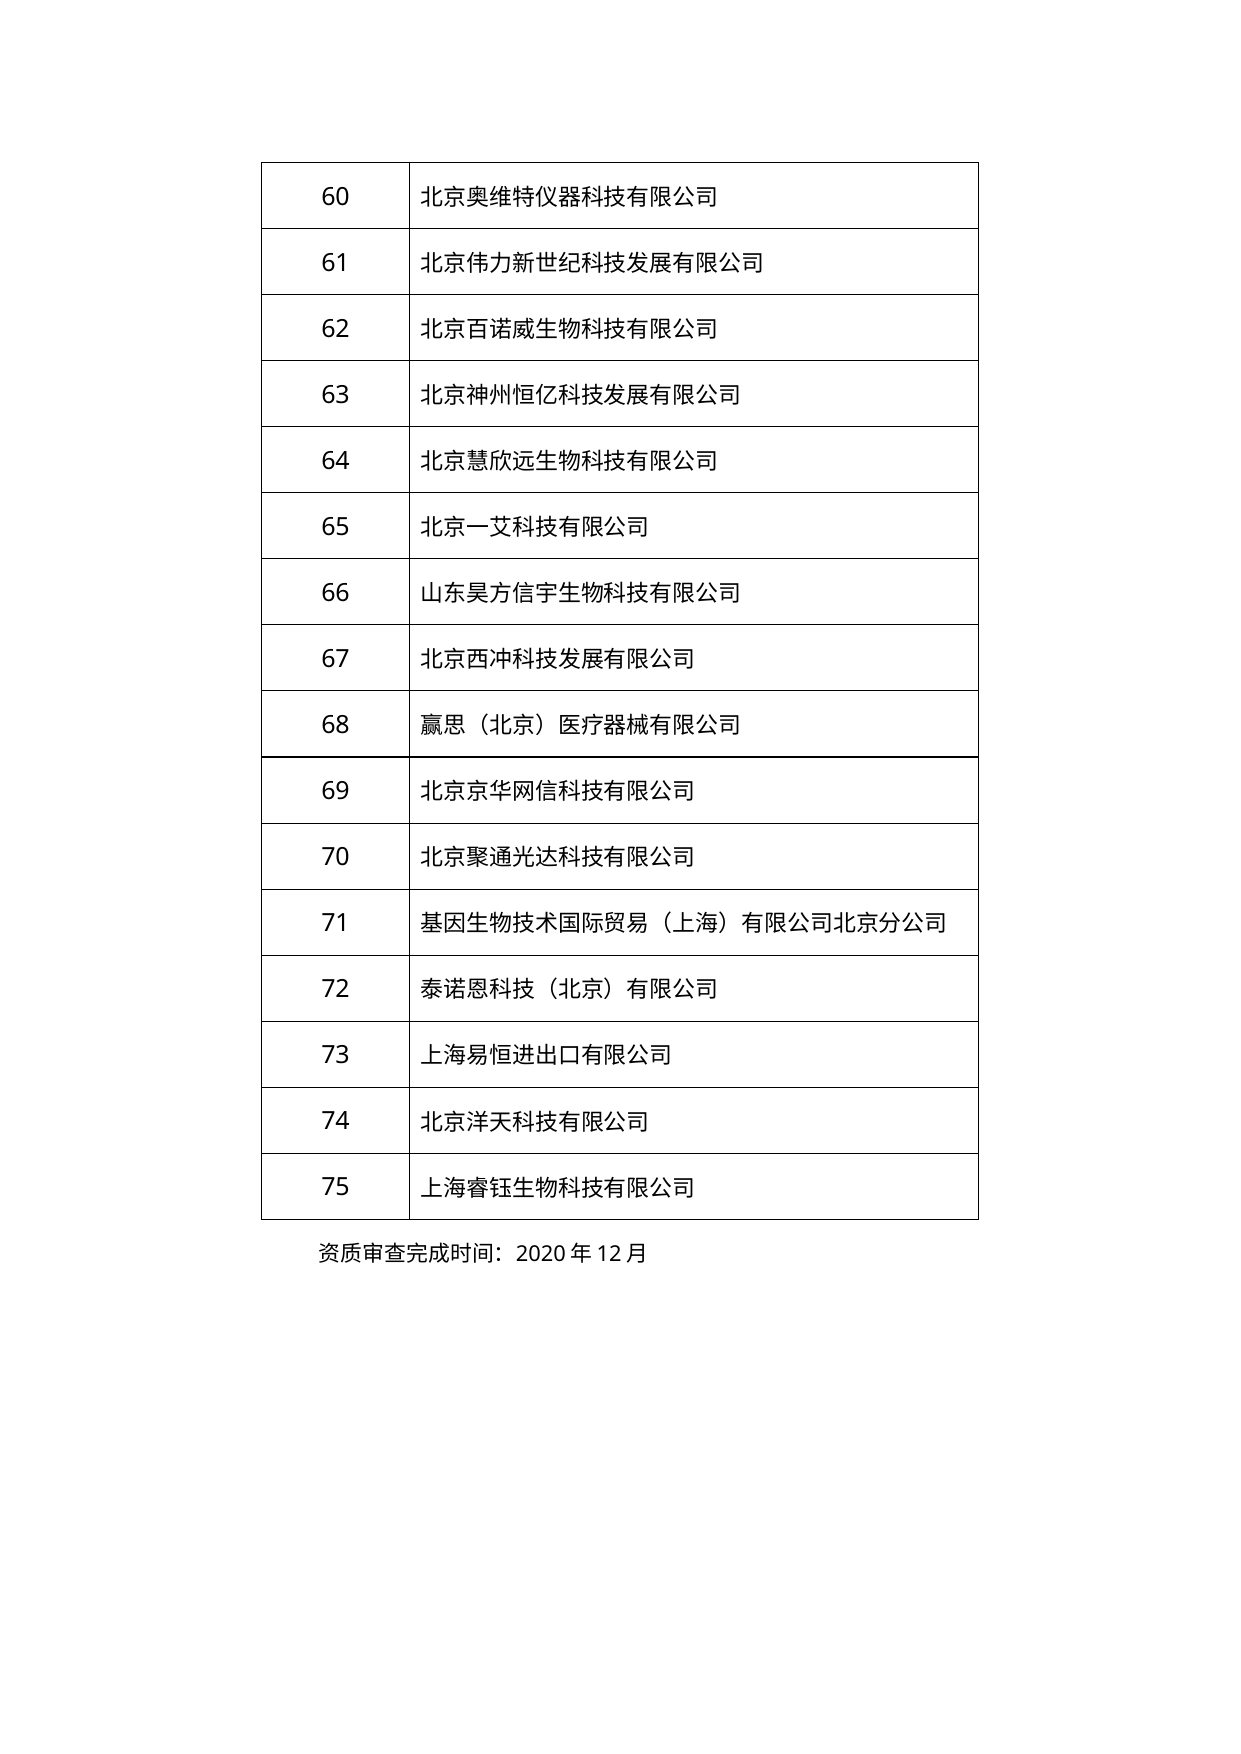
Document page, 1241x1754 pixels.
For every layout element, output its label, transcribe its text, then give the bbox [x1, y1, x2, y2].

table_cell 74 [262, 1088, 409, 1153]
table_cell 北京伟力新世纪科技发展有限公司 [410, 229, 978, 294]
table_cell 73 [262, 1022, 409, 1087]
table_cell 上海易恒进出口有限公司 [410, 1022, 978, 1087]
table_cell 北京百诺威生物科技有限公司 [410, 295, 978, 360]
table_cell 62 [262, 295, 409, 360]
table_cell 70 [262, 824, 409, 888]
table_cell 64 [262, 427, 409, 492]
table_cell 61 [262, 229, 409, 294]
table_cell 北京神州恒亿科技发展有限公司 [410, 361, 978, 426]
table_cell 65 [262, 493, 409, 558]
text 资质审查完成时间：2020年12月 [187, 1236, 1053, 1268]
table_cell 赢思（北京）医疗器械有限公司 [410, 691, 978, 756]
table_cell 北京京华网信科技有限公司 [410, 758, 978, 822]
table_cell 67 [262, 625, 409, 690]
table_cell 北京慧欣远生物科技有限公司 [410, 427, 978, 492]
table_cell 北京西冲科技发展有限公司 [410, 625, 978, 690]
table_cell 北京奥维特仪器科技有限公司 [410, 163, 978, 228]
table_cell 泰诺恩科技（北京）有限公司 [410, 956, 978, 1021]
table_cell 69 [262, 758, 409, 822]
table_cell 75 [262, 1154, 409, 1219]
table_cell 北京洋天科技有限公司 [410, 1088, 978, 1153]
table_cell 68 [262, 691, 409, 756]
table_cell 上海睿钰生物科技有限公司 [410, 1154, 978, 1219]
table_cell 北京聚通光达科技有限公司 [410, 824, 978, 888]
table_cell 63 [262, 361, 409, 426]
table_cell 基因生物技术国际贸易（上海）有限公司北京分公司 [410, 890, 978, 954]
table_cell 北京一艾科技有限公司 [410, 493, 978, 558]
table_cell 72 [262, 956, 409, 1021]
table_cell 山东昊方信宇生物科技有限公司 [410, 559, 978, 624]
table_cell 60 [262, 163, 409, 228]
table_cell 66 [262, 559, 409, 624]
table_cell 71 [262, 890, 409, 954]
